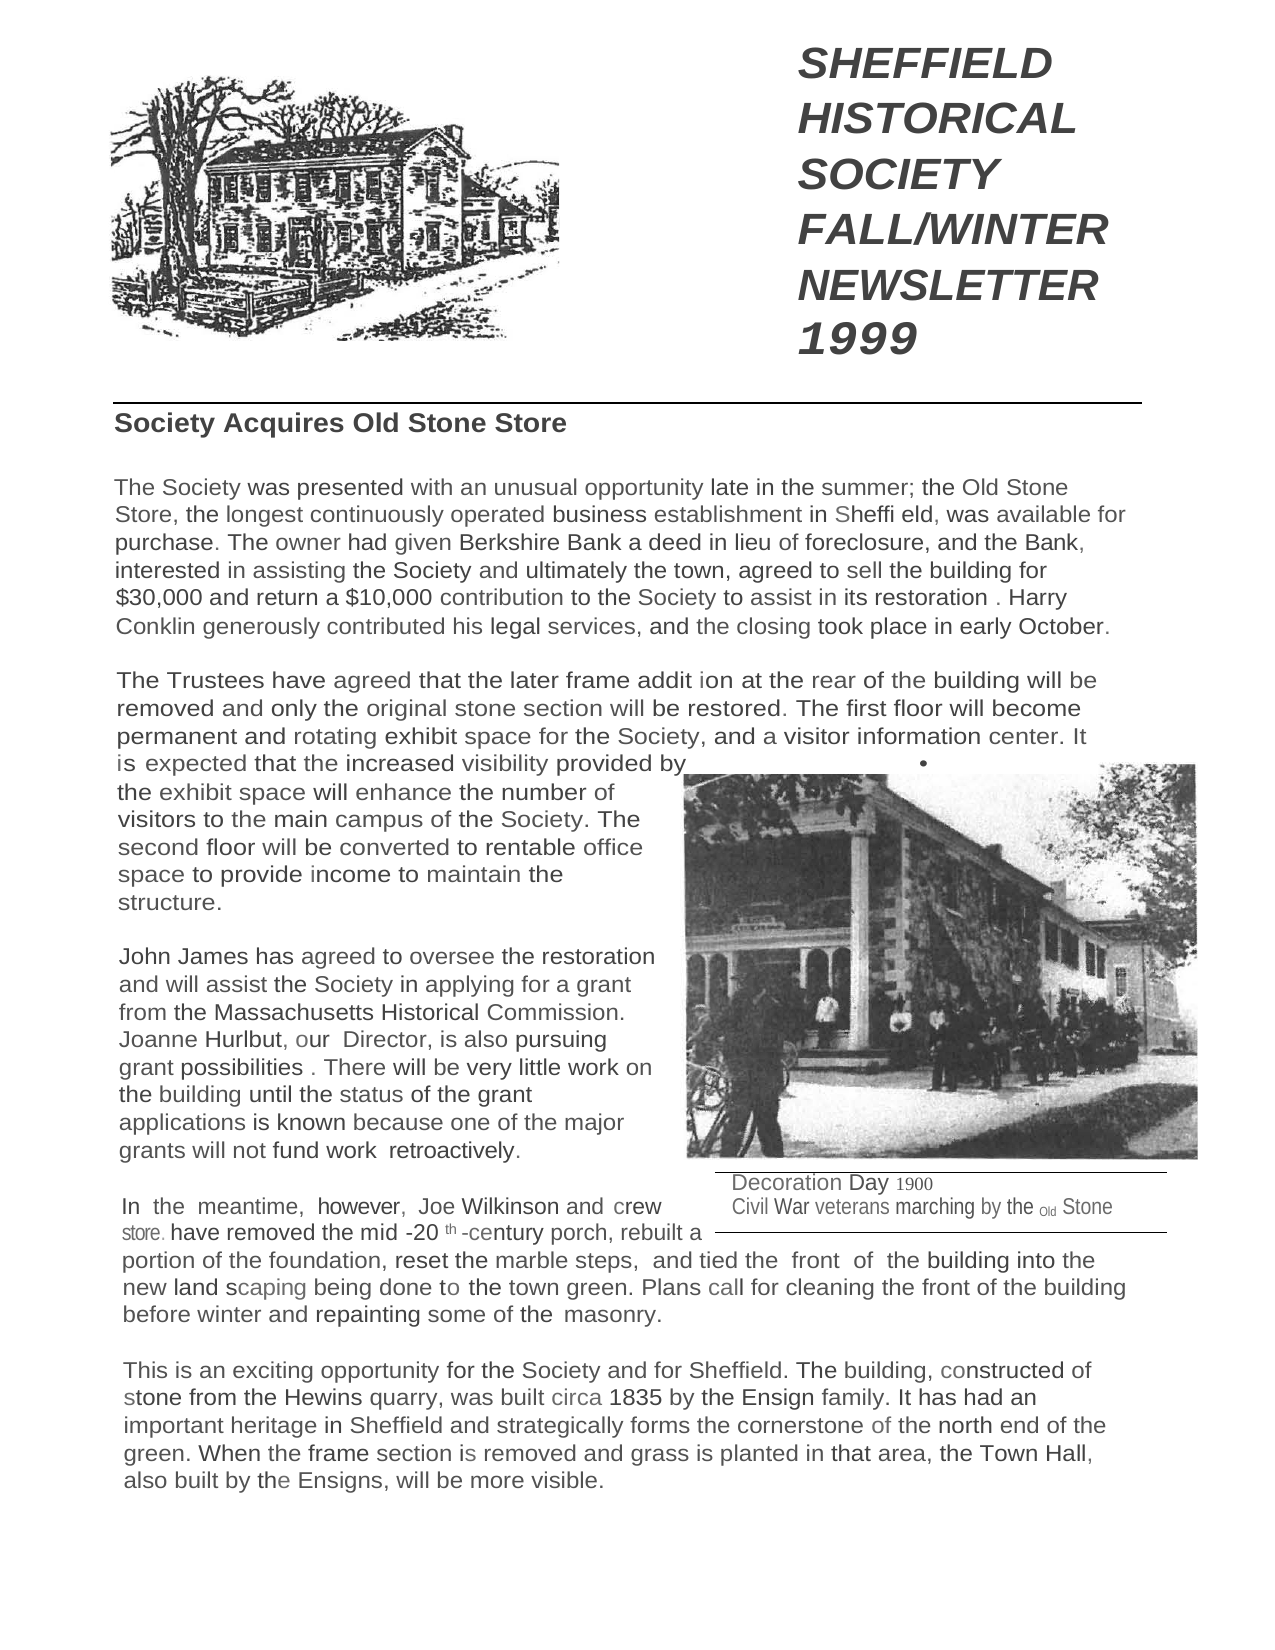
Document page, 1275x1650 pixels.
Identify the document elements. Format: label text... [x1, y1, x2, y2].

text the exhibit space will enhance the number of visitors to the main campus of the Society. The second floor will be converted to rentable office space to provide income to maintain the structure. [117, 778, 666, 915]
text The Trustees have agreed that the later frame addit ion at the rear of the building will be removed and only the original stone section will be restored. The first floor will become permanent and rotating exhibit space for the Society, and a visitor information center. It is expected that the increased visibility provided by • [116, 667, 1098, 777]
text SHEFFIELD HISTORICAL SOCIETY FALL/WINTER NEWSLETTER 1999 [797, 38, 1154, 369]
text portion of the foundation, reset the marble steps, and tied the front of the building into the new land scaping being done to the town green. Plans call for cleaning the front of the building before winter and repainting some of the masonry. [122, 1247, 1133, 1327]
text Society Acquires Old Stone Store [114, 400, 1154, 438]
text Decoration Day 1900 [731, 1176, 1154, 1194]
text The Society was presented with an unusual opportunity late in the summer; the Old Stone Store, the longest continuously operated business establishment in Sheffi eld, was available for purchase. The owner had given Berkshire Bank a deed in lieu of foreclosure, and the Bank, interested in assisting the Society and ultimately the town, agreed to sell the building for [113, 474, 1133, 583]
text $30,000 and return a $10,000 contribution to the Society to assist in its restoration . Harry Conklin generously contributed his legal services, and the closing took place in early October. [115, 584, 1133, 639]
picture [108, 75, 560, 341]
text John James has agreed to oversee the restoration and will assist the Society in applying for a grant from the Massachusetts Historical Commission. Joanne Hurlbut, our Director, is also pursuing grant possibilities . There will be very little work on the building until the status of the grant applications is known because one of the major grants will not fund work retroactively. [119, 943, 659, 1163]
picture [680, 761, 1198, 1160]
text In the meantime, however, Joe Wilkinson and crew Civil War veterans marching by the Old Stone store. have removed the mid -20 th -century porch, rebuilt a [121, 1194, 1141, 1245]
text This is an exciting opportunity for the Society and for Sheffield. The building, constructed of stone from the Hewins quarry, was built circa 1835 by the Ensign family. It has had an important heritage in Sheffield and strategically forms the cornerstone of the north end of the green. When the frame section is removed and grass is planted in that area, the Town Hall, also built by the Ensigns, will be more visible. [123, 1357, 1113, 1493]
